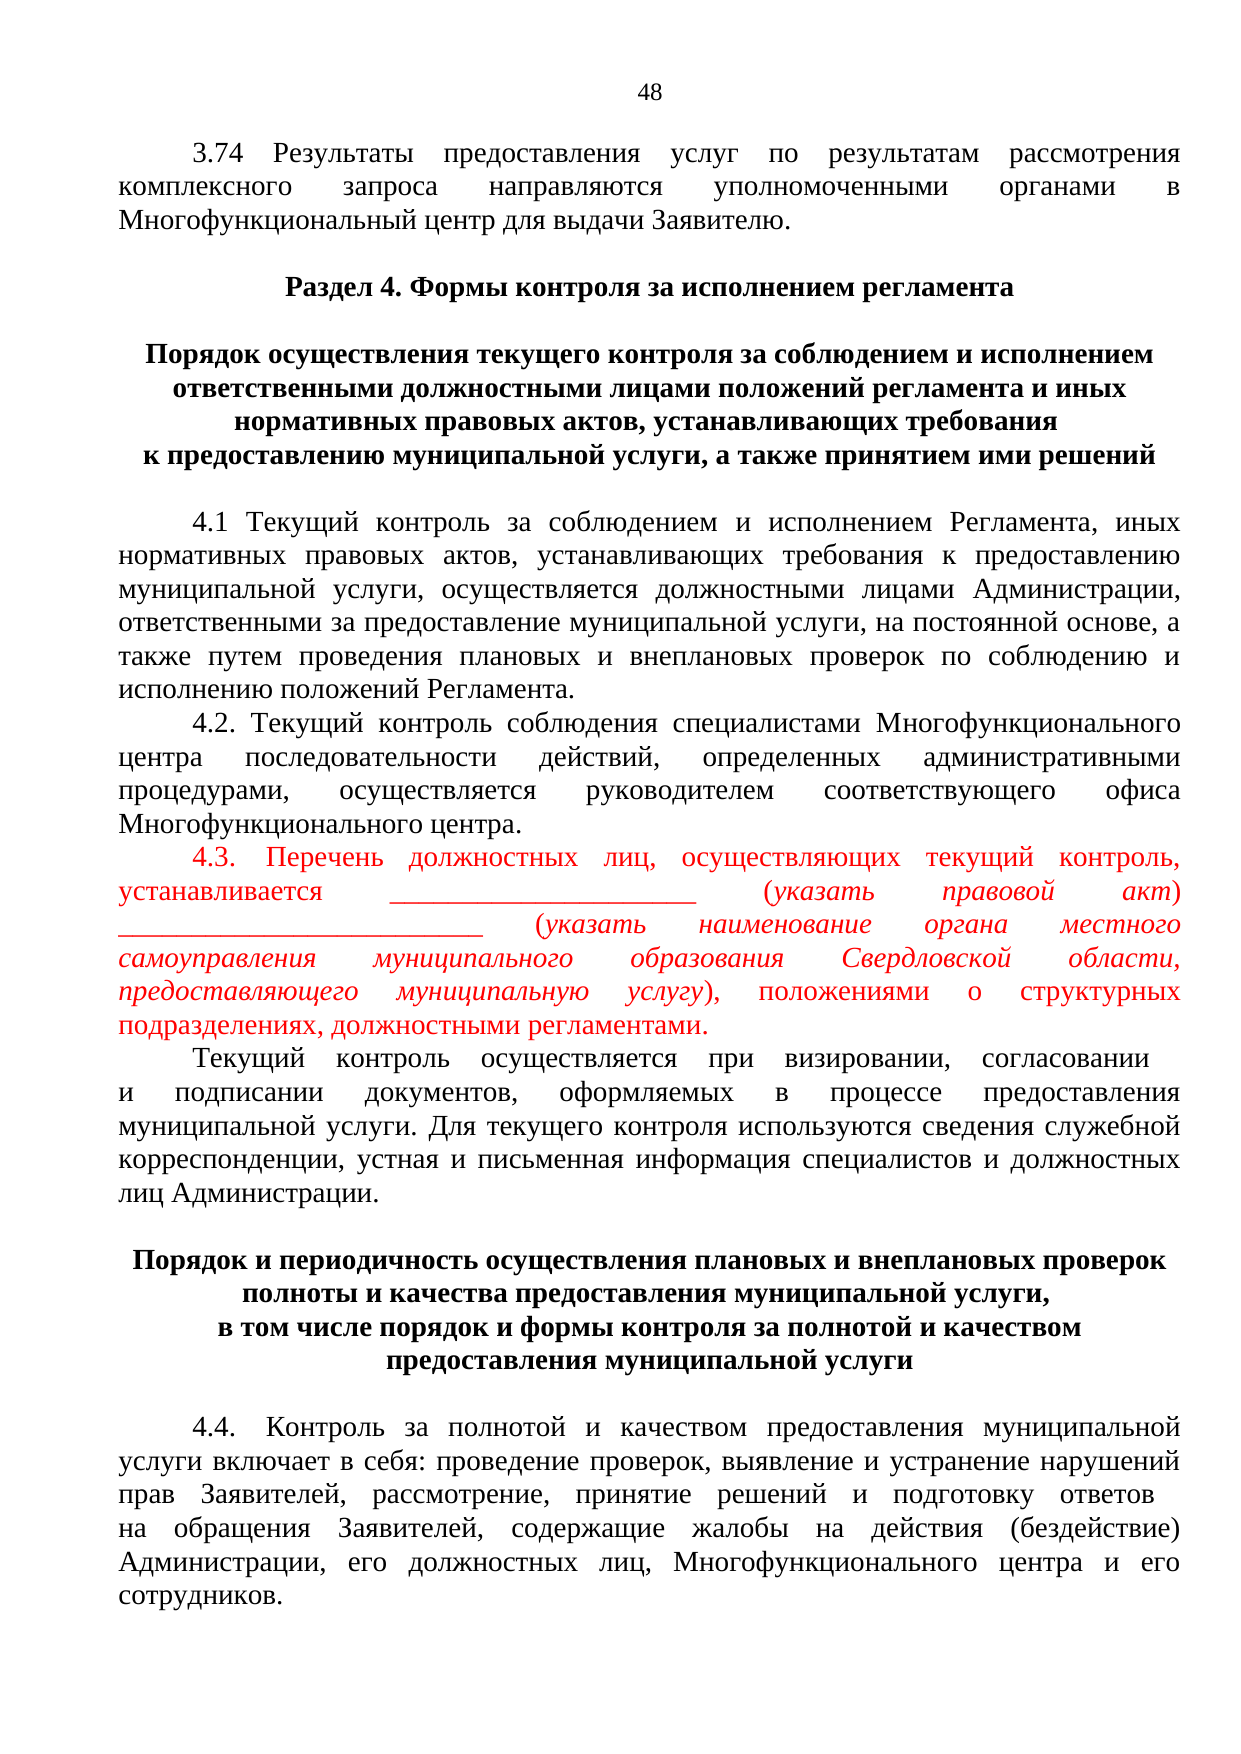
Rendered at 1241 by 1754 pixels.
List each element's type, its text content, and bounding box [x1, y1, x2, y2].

text 3.74 Результаты предоставления услуг по результатам рассмотрения комплексного запроса направляются уполномоченными органами в Многофункциональный центр для выдачи Заявителю. [118, 135, 1181, 236]
text 4.2. Текущий контроль соблюдения специалистами Многофункционального центра последовательности действий, определенных административными процедурами, осуществляется руководителем соответствующего офиса Многофункционального центра. [118, 705, 1181, 839]
text Порядок осуществления текущего контроля за соблюдением и исполнением ответственными должностными лицами положений регламента и иных нормативных правовых актов, устанавливающих требования к предоставлению муниципальной услуги, а также принятием ими решений [118, 336, 1181, 470]
text Раздел 4. Формы контроля за исполнением регламента [118, 269, 1181, 303]
text Текущий контроль осуществляется при визировании, согласовании и подписании документов, оформляемых в процессе предоставления муниципальной услуги. Для текущего контроля используются сведения служебной корреспонденции, устная и письменная информация специалистов и должностных лиц Администрации. [118, 1041, 1181, 1208]
text 4.1 Текущий контроль за соблюдением и исполнением Регламента, иных нормативных правовых актов, устанавливающих требования к предоставлению муниципальной услуги, осуществляется должностными лицами Администрации, ответственными за предоставление муниципальной услуги, на постоянной основе, а также путем проведения плановых и внеплановых проверок по соблюдению и исполнению положений Регламента. [118, 504, 1181, 705]
list Перечень должностных лиц, осуществляющих текущий контроль, устанавливается _____________________ (указать правовой акт) _________________________ (указать наименование органа местного самоуправления муниципального образования Свердловской области, предоставляющего муниципальную услугу), положениями о структурных подразделениях, должностными регламентами. [118, 839, 1181, 1041]
list Контроль за полнотой и качеством предоставления муниципальной услуги включает в себя: проведение проверок, выявление и устранение нарушений прав Заявителей, рассмотрение, принятие решений и подготовку ответов на обращения Заявителей, содержащие жалобы на действия (бездействие) Администрации, его должностных лиц, Многофункционального центра и его сотрудников. [118, 1409, 1181, 1611]
text Порядок и периодичность осуществления плановых и внеплановых проверок полноты и качества предоставления муниципальной услуги, в том числе порядок и формы контроля за полнотой и качеством предоставления муниципальной услуги [118, 1242, 1181, 1376]
